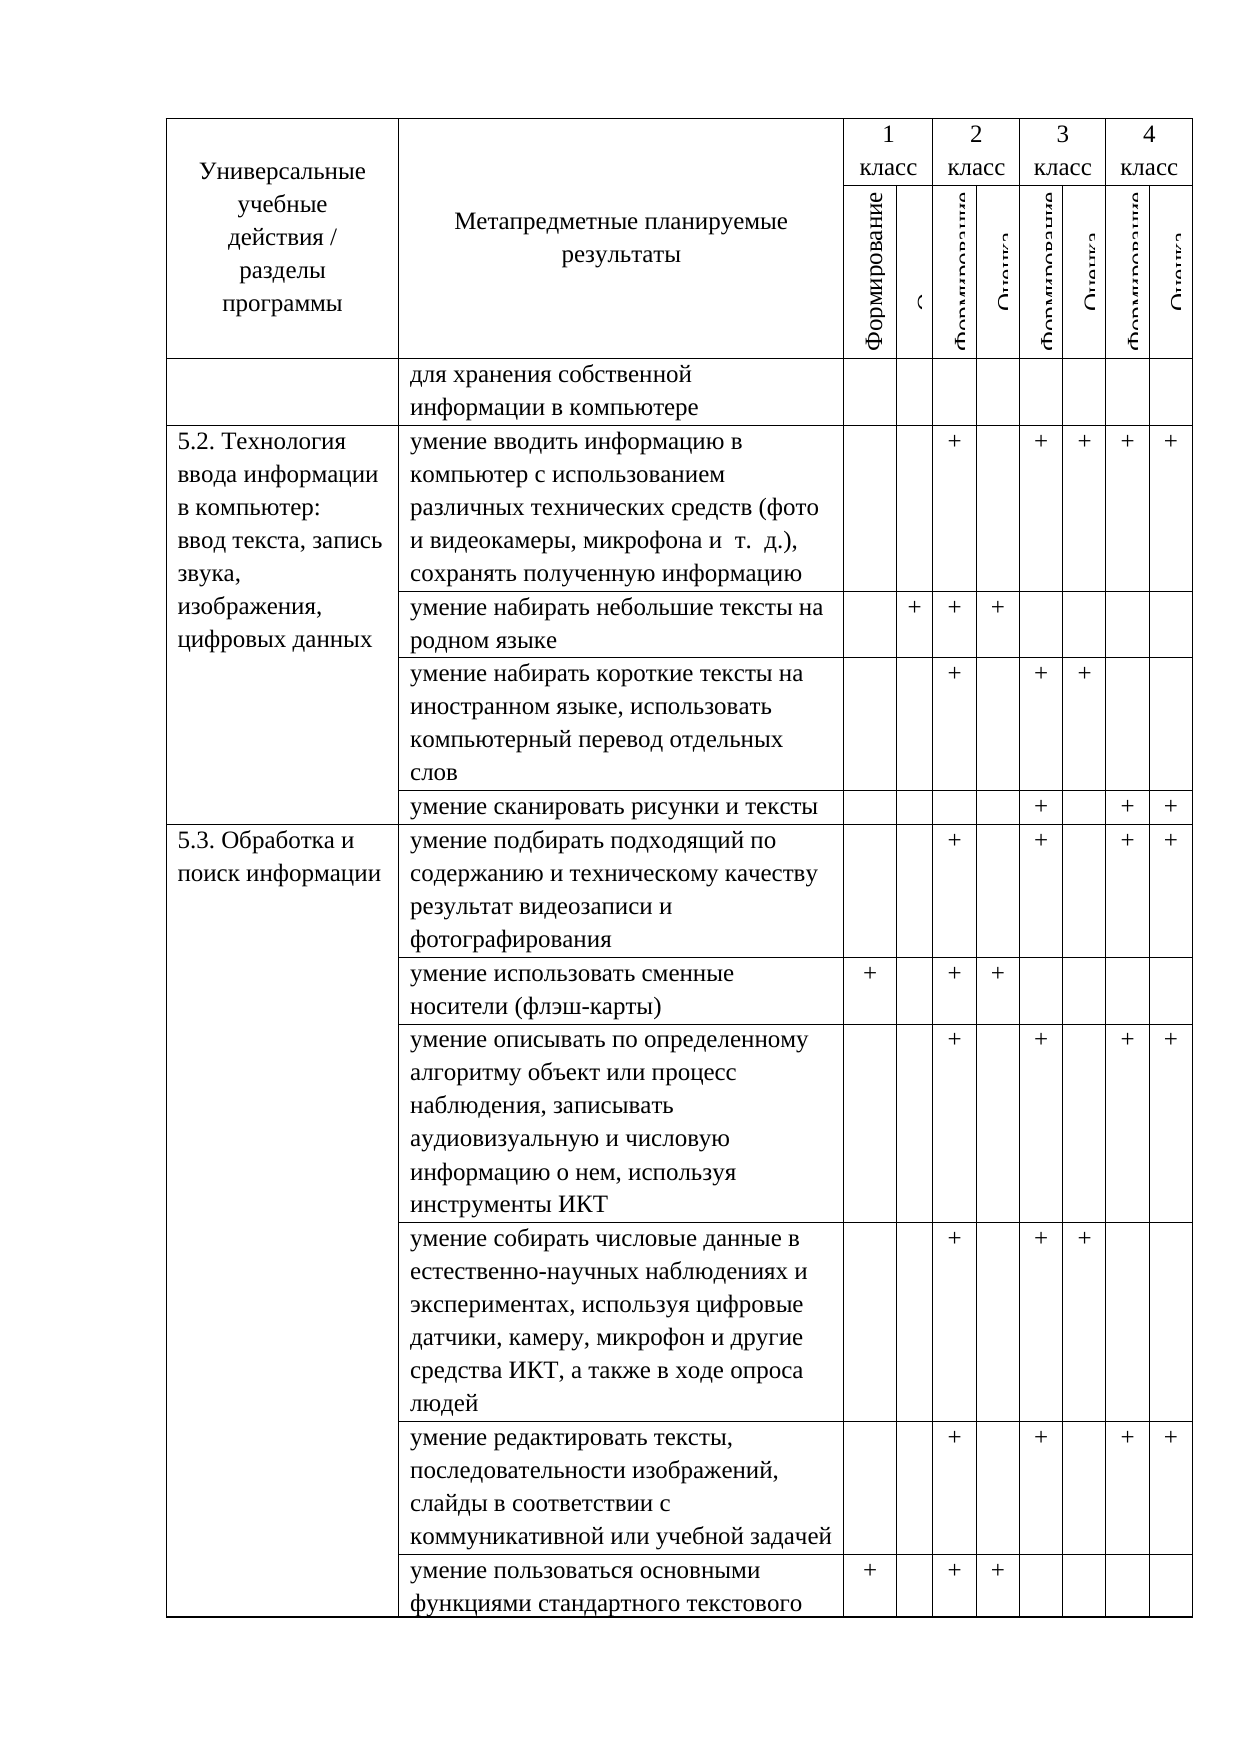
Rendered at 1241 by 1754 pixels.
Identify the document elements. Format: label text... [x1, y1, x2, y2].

table_cell [1106, 1223, 1149, 1421]
table_cell [1063, 791, 1105, 824]
table_cell умение набирать небольшие тексты на родном языке [399, 592, 843, 657]
table_cell [844, 791, 896, 824]
table_cell + [933, 1422, 976, 1554]
table_cell + [1150, 426, 1192, 591]
table_cell [1106, 658, 1149, 790]
table_cell + [933, 825, 976, 957]
table_cell + [1106, 825, 1149, 957]
table_cell [897, 1025, 932, 1222]
table_cell [1106, 592, 1149, 657]
table_cell + [1063, 426, 1105, 591]
table_cell [844, 592, 896, 657]
table_cell + [933, 1223, 976, 1421]
table_cell Формирование [1106, 186, 1149, 358]
table_cell [977, 791, 1019, 824]
table_cell + [1106, 1422, 1149, 1554]
table_cell [1063, 958, 1105, 1023]
table_cell + [1106, 426, 1149, 591]
table_cell Оценка [1063, 186, 1105, 358]
table_cell [844, 658, 896, 790]
table_cell [1150, 658, 1192, 790]
table_header 4 класс [1106, 119, 1192, 185]
table_cell + [1150, 1422, 1192, 1554]
table_cell [977, 658, 1019, 790]
table_cell 5.3. Обработка и поиск информации [167, 825, 398, 1616]
table_cell + [933, 359, 976, 425]
table_cell [1020, 958, 1062, 1023]
table_cell [1150, 958, 1192, 1023]
table_cell умение описывать по определенному алгоритму объект или процесс наблюдения, записывать аудиовизуальную и числовую информацию о нем, используя инструменты ИКТ [399, 1025, 843, 1222]
table_cell [1106, 958, 1149, 1023]
table_cell [844, 1422, 896, 1554]
table_cell Оценка [977, 186, 1019, 358]
table_cell + [1020, 791, 1062, 824]
table_cell умение сканировать рисунки и тексты [399, 791, 843, 824]
table_cell [1063, 1422, 1105, 1554]
table_cell + [1106, 1025, 1149, 1222]
table_cell + [1106, 791, 1149, 824]
table_cell Оценка [1150, 186, 1192, 358]
table_cell [844, 825, 896, 957]
table_cell + [1150, 791, 1192, 824]
table_cell [897, 1223, 932, 1421]
table_cell + [844, 958, 896, 1023]
table_cell [977, 1422, 1019, 1554]
table_header 1 класс [844, 119, 932, 185]
table_cell [933, 791, 976, 824]
table_cell + [933, 1025, 976, 1222]
table_cell + [1020, 426, 1062, 591]
table_cell [1150, 592, 1192, 657]
table_cell + [977, 1555, 1019, 1616]
table_cell умение редактировать тексты, последовательности изображений, слайды в соответствии с коммуникативной или учебной задачей [399, 1422, 843, 1554]
table_cell [1150, 1555, 1192, 1616]
table_cell + [933, 1555, 976, 1616]
table_cell + [977, 958, 1019, 1023]
table_cell [1106, 359, 1149, 425]
table_cell умение организовывать систему папок для хранения собственной информации в компьютере [399, 359, 843, 425]
table_cell + [844, 1555, 896, 1616]
table_cell [1063, 825, 1105, 957]
table_cell + [1020, 825, 1062, 957]
table_cell [977, 1025, 1019, 1222]
table_cell + [977, 592, 1019, 657]
table_cell [1106, 1555, 1149, 1616]
table_cell [1150, 1223, 1192, 1421]
table_cell Оценка [897, 186, 932, 358]
table_cell [897, 1422, 932, 1554]
table_cell [977, 1223, 1019, 1421]
table_cell + [1020, 1422, 1062, 1554]
table_cell + [1020, 658, 1062, 790]
table_cell + [1063, 658, 1105, 790]
table_cell + [1020, 1025, 1062, 1222]
table_cell + [1020, 1223, 1062, 1421]
table_cell 5.2. Технология ввода информации в компьютер: ввод текста, запись звука, изображения, цифровых данных [167, 426, 398, 824]
table_cell [1020, 1555, 1062, 1616]
table_cell [977, 426, 1019, 591]
table_cell [1063, 1025, 1105, 1222]
table_cell умение собирать числовые данные в естественно-научных наблюдениях и экспериментах, используя цифровые датчики, камеру, микрофон и другие средства ИКТ, а также в ходе опроса людей [399, 1223, 843, 1421]
table_header 3 класс [1020, 119, 1105, 185]
table_cell [897, 825, 932, 957]
table_cell [897, 426, 932, 591]
table_cell [1063, 592, 1105, 657]
table_cell [1020, 592, 1062, 657]
table_cell + [1063, 359, 1105, 425]
table_cell [1150, 359, 1192, 425]
table_cell [897, 658, 932, 790]
table_cell [977, 359, 1019, 425]
table_cell умение подбирать подходящий по содержанию и техническому качеству результат видеозаписи и фотографирования [399, 825, 843, 957]
table_cell + [933, 658, 976, 790]
table_cell + [1150, 1025, 1192, 1222]
table_cell умение использовать сменные носители (флэш-карты) [399, 958, 843, 1023]
table_cell Формирование [1020, 186, 1062, 358]
table_cell Формирование [844, 186, 896, 358]
table_cell + [897, 592, 932, 657]
table_cell + [933, 426, 976, 591]
table_cell [977, 825, 1019, 957]
table_cell + [933, 958, 976, 1023]
table_cell Формирование [933, 186, 976, 358]
table_header 2 класс [933, 119, 1019, 185]
table_cell умение набирать короткие тексты на иностранном языке, использовать компьютерный перевод отдельных слов [399, 658, 843, 790]
table_cell [1063, 1555, 1105, 1616]
table_header Универсальные учебные действия / разделы программы [167, 119, 398, 358]
table_cell умение пользоваться основными функциями стандартного текстового редактора [399, 1555, 843, 1616]
table_cell + [933, 592, 976, 657]
table_cell [844, 359, 896, 425]
table_cell [897, 791, 932, 824]
table_cell + [1063, 1223, 1105, 1421]
table_cell [897, 958, 932, 1023]
table_cell умение вводить информацию в компьютер с использованием различных технических средств (фото и видеокамеры, микрофона и т. д.), сохранять полученную информацию [399, 426, 843, 591]
table_cell [897, 359, 932, 425]
table_cell [844, 426, 896, 591]
table_header Метапредметные планируемые результаты [399, 119, 843, 358]
table_cell [844, 1025, 896, 1222]
table_cell [897, 1555, 932, 1616]
table_cell + [1020, 359, 1062, 425]
table_cell + [1150, 825, 1192, 957]
table_cell [844, 1223, 896, 1421]
